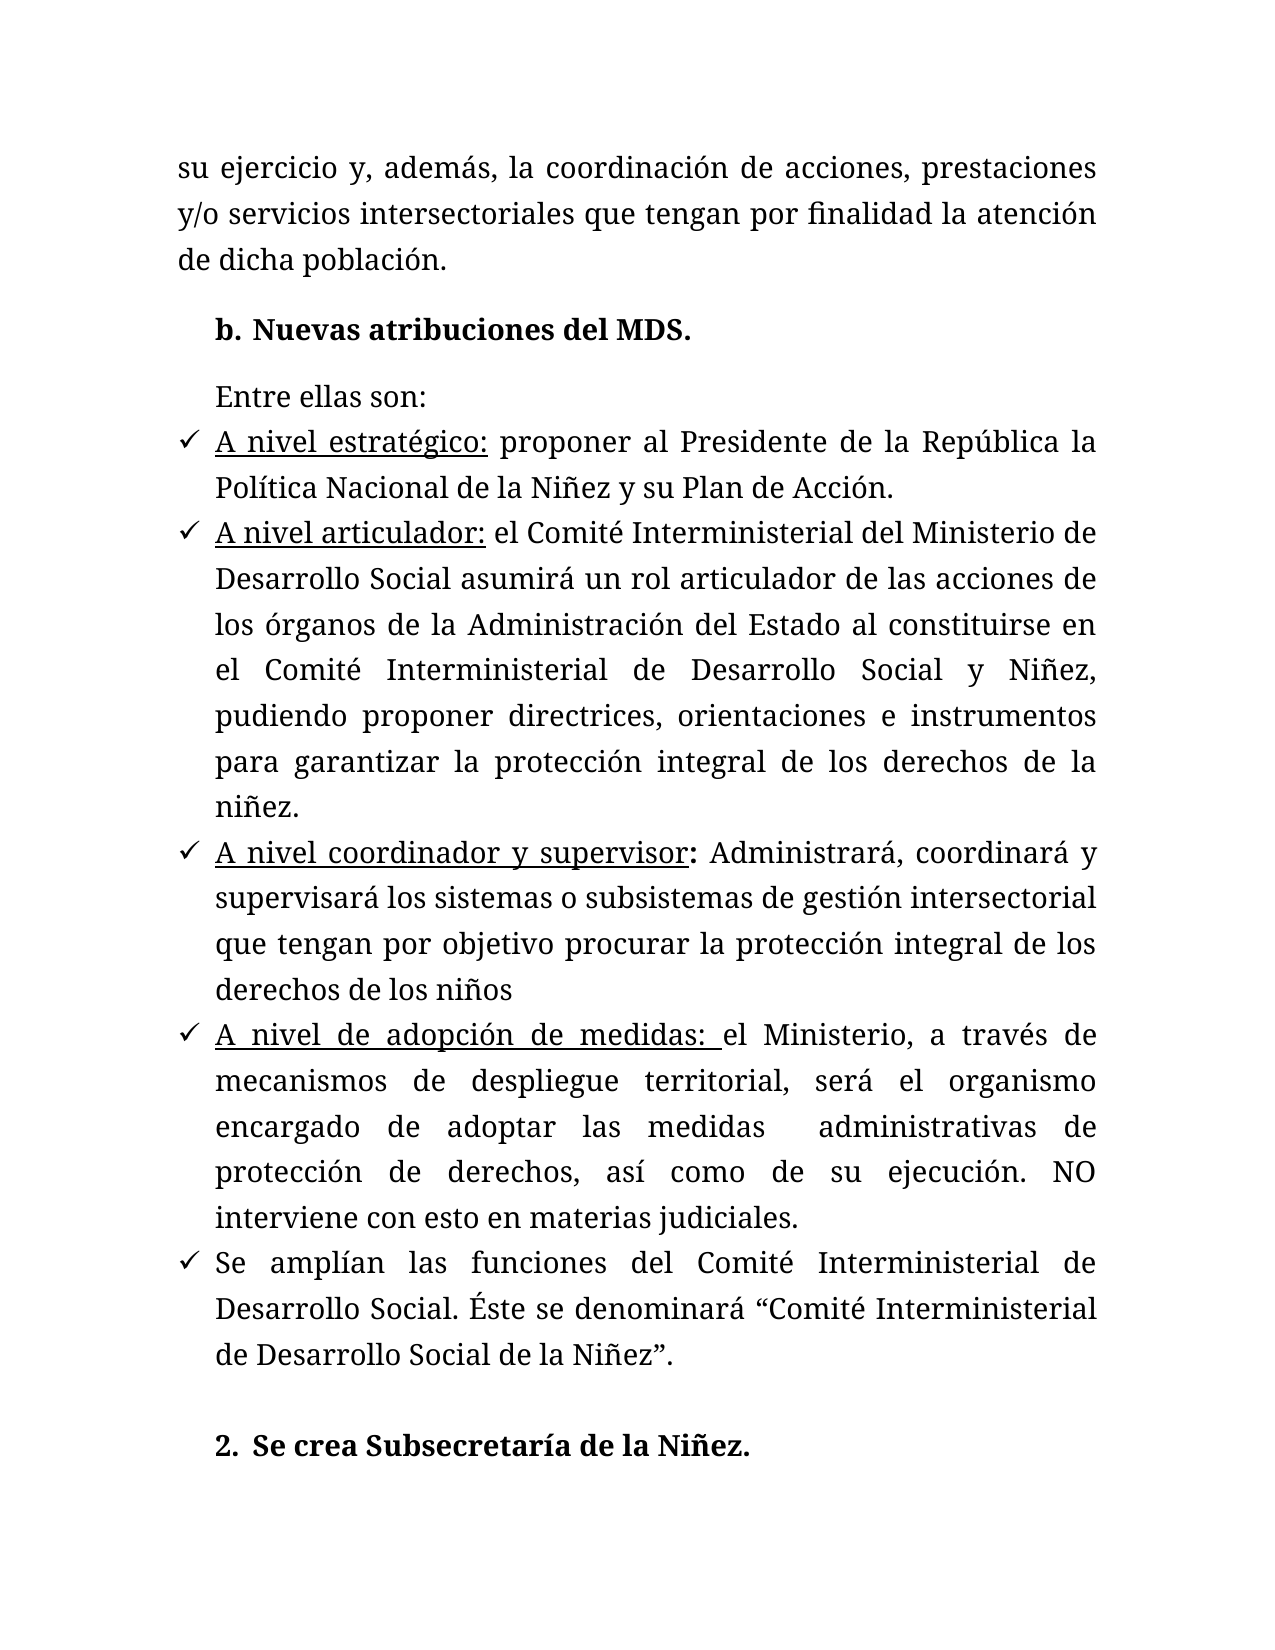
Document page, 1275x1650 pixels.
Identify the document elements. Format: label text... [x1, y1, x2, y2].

list Se crea Subsecretaría de la Niñez. [215, 1425, 1098, 1465]
list Nuevas atribuciones del MDS. [215, 309, 1098, 349]
list A nivel de adopción de medidas: el Ministerio, a través de mecanismos de despliegue territorial, será el organismo encargado de adoptar las medidas administrativas de protección de derechos, así como de su ejecución. NO interviene con esto en materias judiciales. [177, 1015, 1098, 1237]
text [177, 148, 1098, 278]
text Entre ellas son: [177, 376, 1098, 416]
list A nivel estratégico: proponer al Presidente de la República la Política Nacional de la Niñez y su Plan de Acción. [177, 422, 1098, 507]
list Se amplían las funciones del Comité Interministerial de Desarrollo Social. Éste se denominará “Comité Interministerial de Desarrollo Social de la Niñez”. [177, 1243, 1098, 1374]
list A nivel coordinador y supervisor: Administrará, coordinará y supervisará los sistemas o subsistemas de gestión intersectorial que tengan por objetivo procurar la protección integral de los derechos de los niños [177, 832, 1098, 1009]
list A nivel articulador: el Comité Interministerial del Ministerio de Desarrollo Social asumirá un rol articulador de las acciones de los órganos de la Administración del Estado al constituirse en el Comité Interministerial de Desarrollo Social y Niñez, pudiendo proponer directrices, orientaciones e instrumentos para garantizar la protección integral de los derechos de la niñez. [177, 513, 1098, 826]
